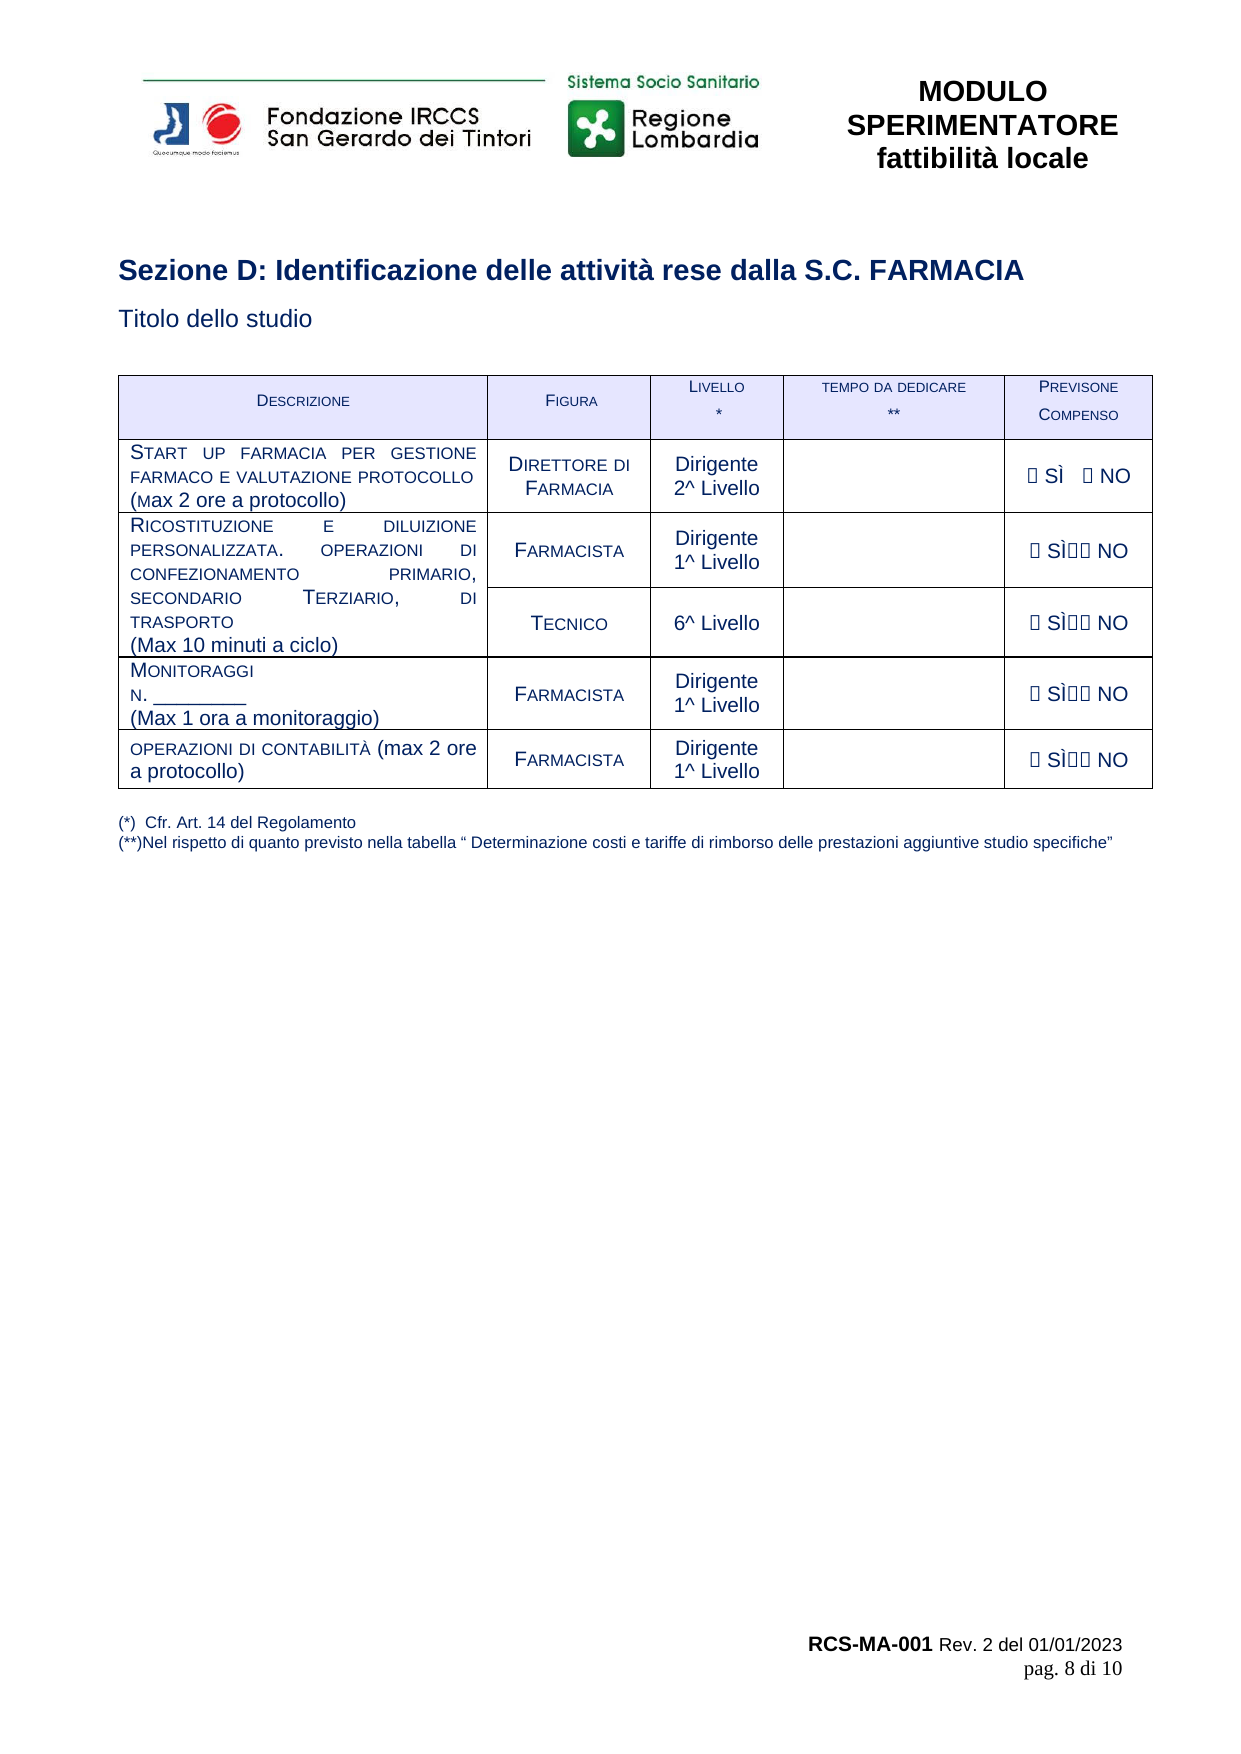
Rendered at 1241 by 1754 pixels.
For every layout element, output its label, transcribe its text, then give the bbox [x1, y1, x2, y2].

table_cell  SÌ NO [1005, 658, 1152, 729]
table_cell operazioni di contabilità (max 2 ore a protocollo) [119, 730, 487, 788]
text (*) Cfr. Art. 14 del Regolamento [118, 813, 1122, 832]
table_cell  SÌ NO [1005, 588, 1152, 656]
table_cell Farmacista [488, 658, 650, 729]
text Titolo dello studio [118, 303, 1122, 332]
picture [129, 59, 783, 170]
table_cell Farmacista [488, 513, 650, 587]
table_header Descrizione [119, 376, 487, 439]
table_cell [784, 588, 1004, 656]
table_cell  SÌ NO [1005, 513, 1152, 587]
text Sezione D: Identificazione delle attività rese dalla S.C. FARMACIA [118, 253, 1122, 287]
table_header tempo da dedicare ** [784, 376, 1004, 439]
table_cell Ricostituzione e diluizione personalizzata. operazioni di confezionamento primario, secondario Terziario, di trasporto (Max 10 minuti a ciclo) [119, 513, 487, 656]
table_header Figura [488, 376, 650, 439]
table_cell Start up farmacia per gestione farmaco e valutazione protocollo (max 2 ore a protocollo) [119, 440, 487, 512]
table_cell 6^ Livello [651, 588, 783, 656]
table_cell Direttore di Farmacia [488, 440, 650, 512]
table_header Livello * [651, 376, 783, 439]
table_cell [784, 513, 1004, 587]
table_cell [784, 658, 1004, 729]
table_cell Dirigente 1^ Livello [651, 730, 783, 788]
table_cell [784, 440, 1004, 512]
table_cell Tecnico [488, 588, 650, 656]
table_cell Farmacista [488, 730, 650, 788]
table_cell  SÌ NO [1005, 730, 1152, 788]
table_cell Dirigente 2^ Livello [651, 440, 783, 512]
text (**)Nel rispetto di quanto previsto nella tabella “ Determinazione costi e tariffe di rimborso delle prestazioni aggiuntive studio specifiche” [118, 832, 1122, 852]
table_cell Dirigente 1^ Livello [651, 513, 783, 587]
table_cell Monitoraggi n. ________ (Max 1 ora a monitoraggio) [119, 658, 487, 729]
table_cell Dirigente 1^ Livello [651, 658, 783, 729]
table_header Previsone Compenso [1005, 376, 1152, 439]
table_cell [784, 730, 1004, 788]
table_cell  SÌ  NO [1005, 440, 1152, 512]
